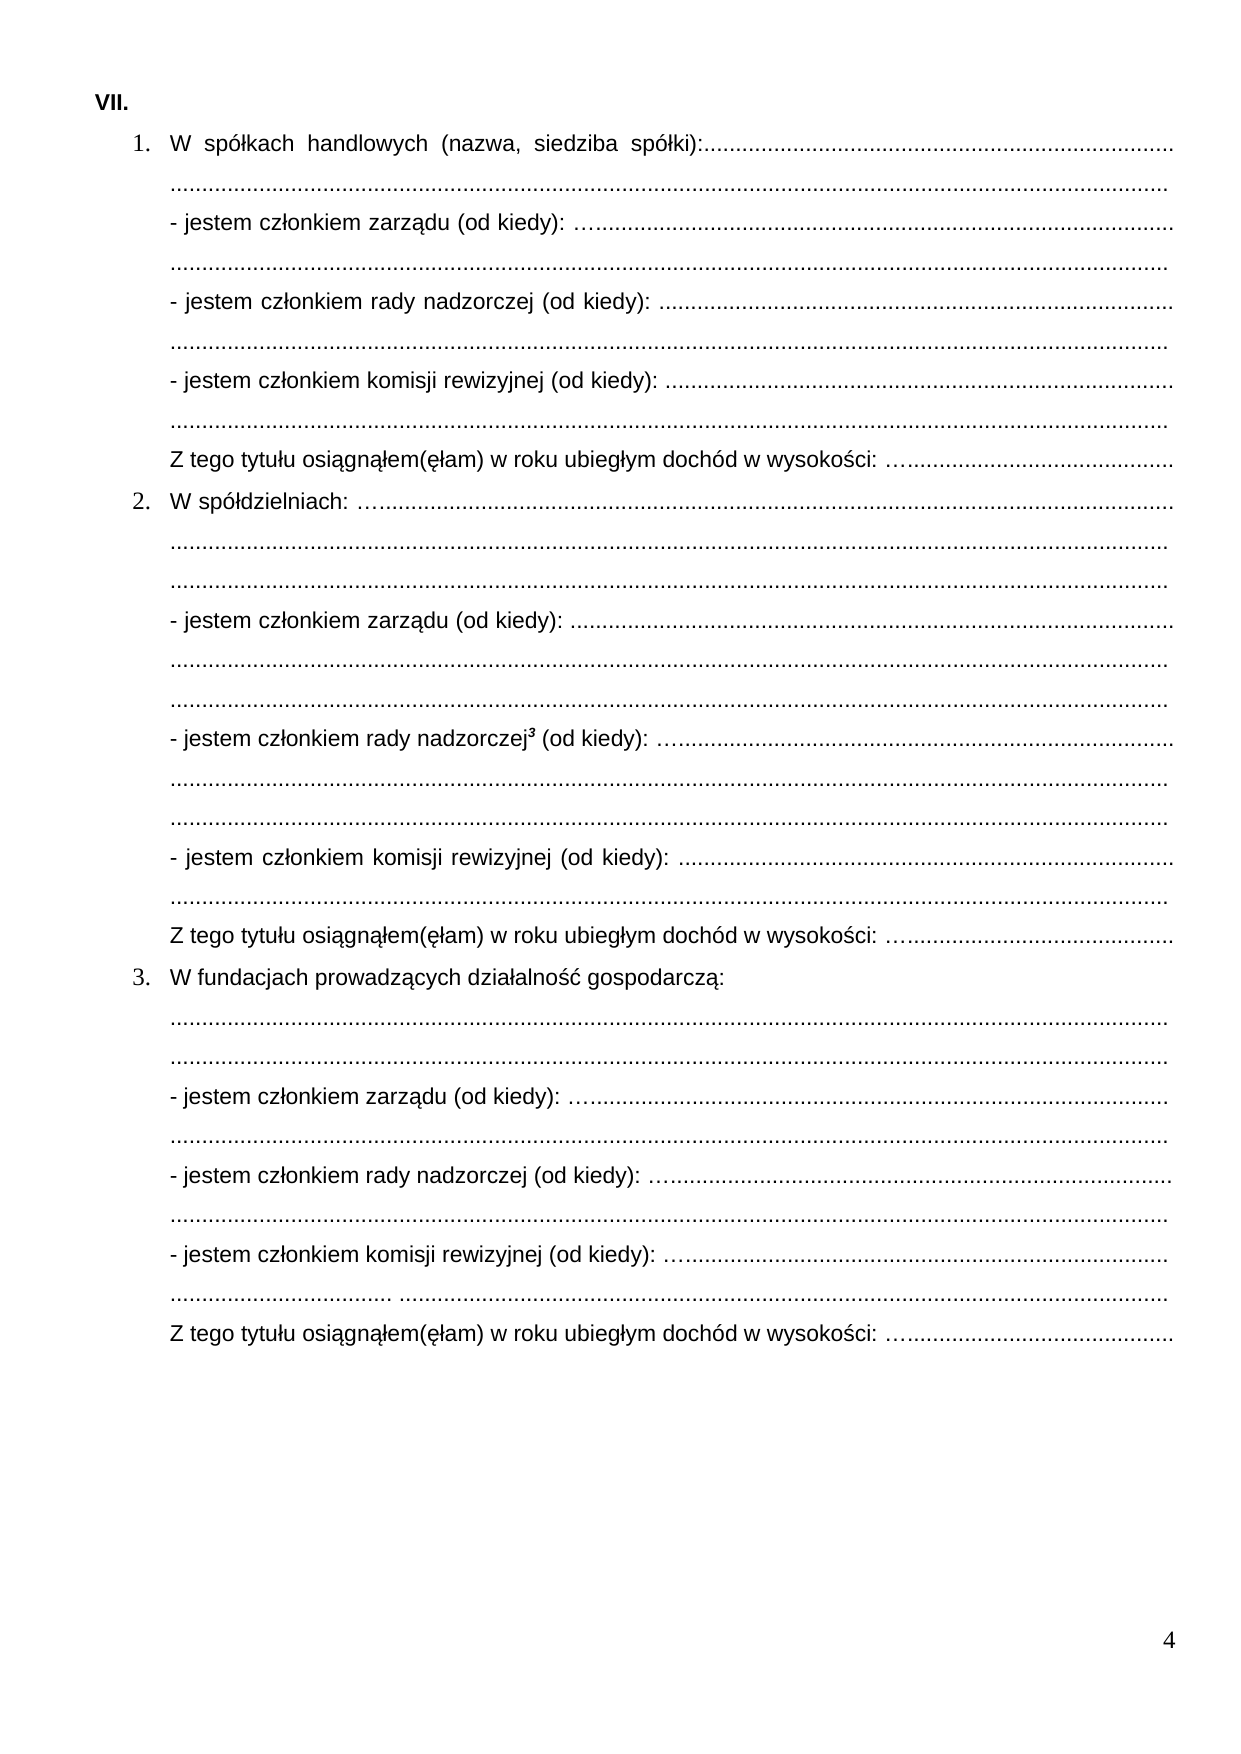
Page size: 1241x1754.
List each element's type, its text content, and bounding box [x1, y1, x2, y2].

list W spółdzielniach: …............................................................................................................................. ............................................................................................................................................................. ............................................................................................................................................................. - jestem członkiem zarządu (od kiedy): ............................................................................................... ............................................................................................................................................................. ............................................................................................................................................................. - jestem członkiem rady nadzorczej3 (od kiedy): ….............................................................................. ............................................................................................................................................................. ............................................................................................................................................................. - jestem członkiem komisji rewizyjnej (od kiedy): .............................................................................. ............................................................................................................................................................. Z tego tytułu osiągnąłem(ęłam) w roku ubiegłym dochód w wysokości: ….......................................... [132, 486, 1175, 949]
list W spółkach handlowych (nazwa, siedziba spółki):.......................................................................... ............................................................................................................................................................. - jestem członkiem zarządu (od kiedy): …........................................................................................... ............................................................................................................................................................. - jestem członkiem rady nadzorczej (od kiedy): ................................................................................. ............................................................................................................................................................. - jestem członkiem komisji rewizyjnej (od kiedy): ................................................................................ ............................................................................................................................................................. Z tego tytułu osiągnąłem(ęłam) w roku ubiegłym dochód w wysokości: ….......................................... [132, 128, 1175, 473]
text VII. [94, 88, 1175, 115]
list W fundacjach prowadzących działalność gospodarczą: ............................................................................................................................................................. ............................................................................................................................................................. - jestem członkiem zarządu (od kiedy): …........................................................................................... ............................................................................................................................................................. - jestem członkiem rady nadzorczej (od kiedy): …............................................................................... ............................................................................................................................................................. - jestem członkiem komisji rewizyjnej (od kiedy): …............................................................................ ................................... ......................................................................................................................... Z tego tytułu osiągnąłem(ęłam) w roku ubiegłym dochód w wysokości: ….......................................... [132, 962, 1175, 1346]
